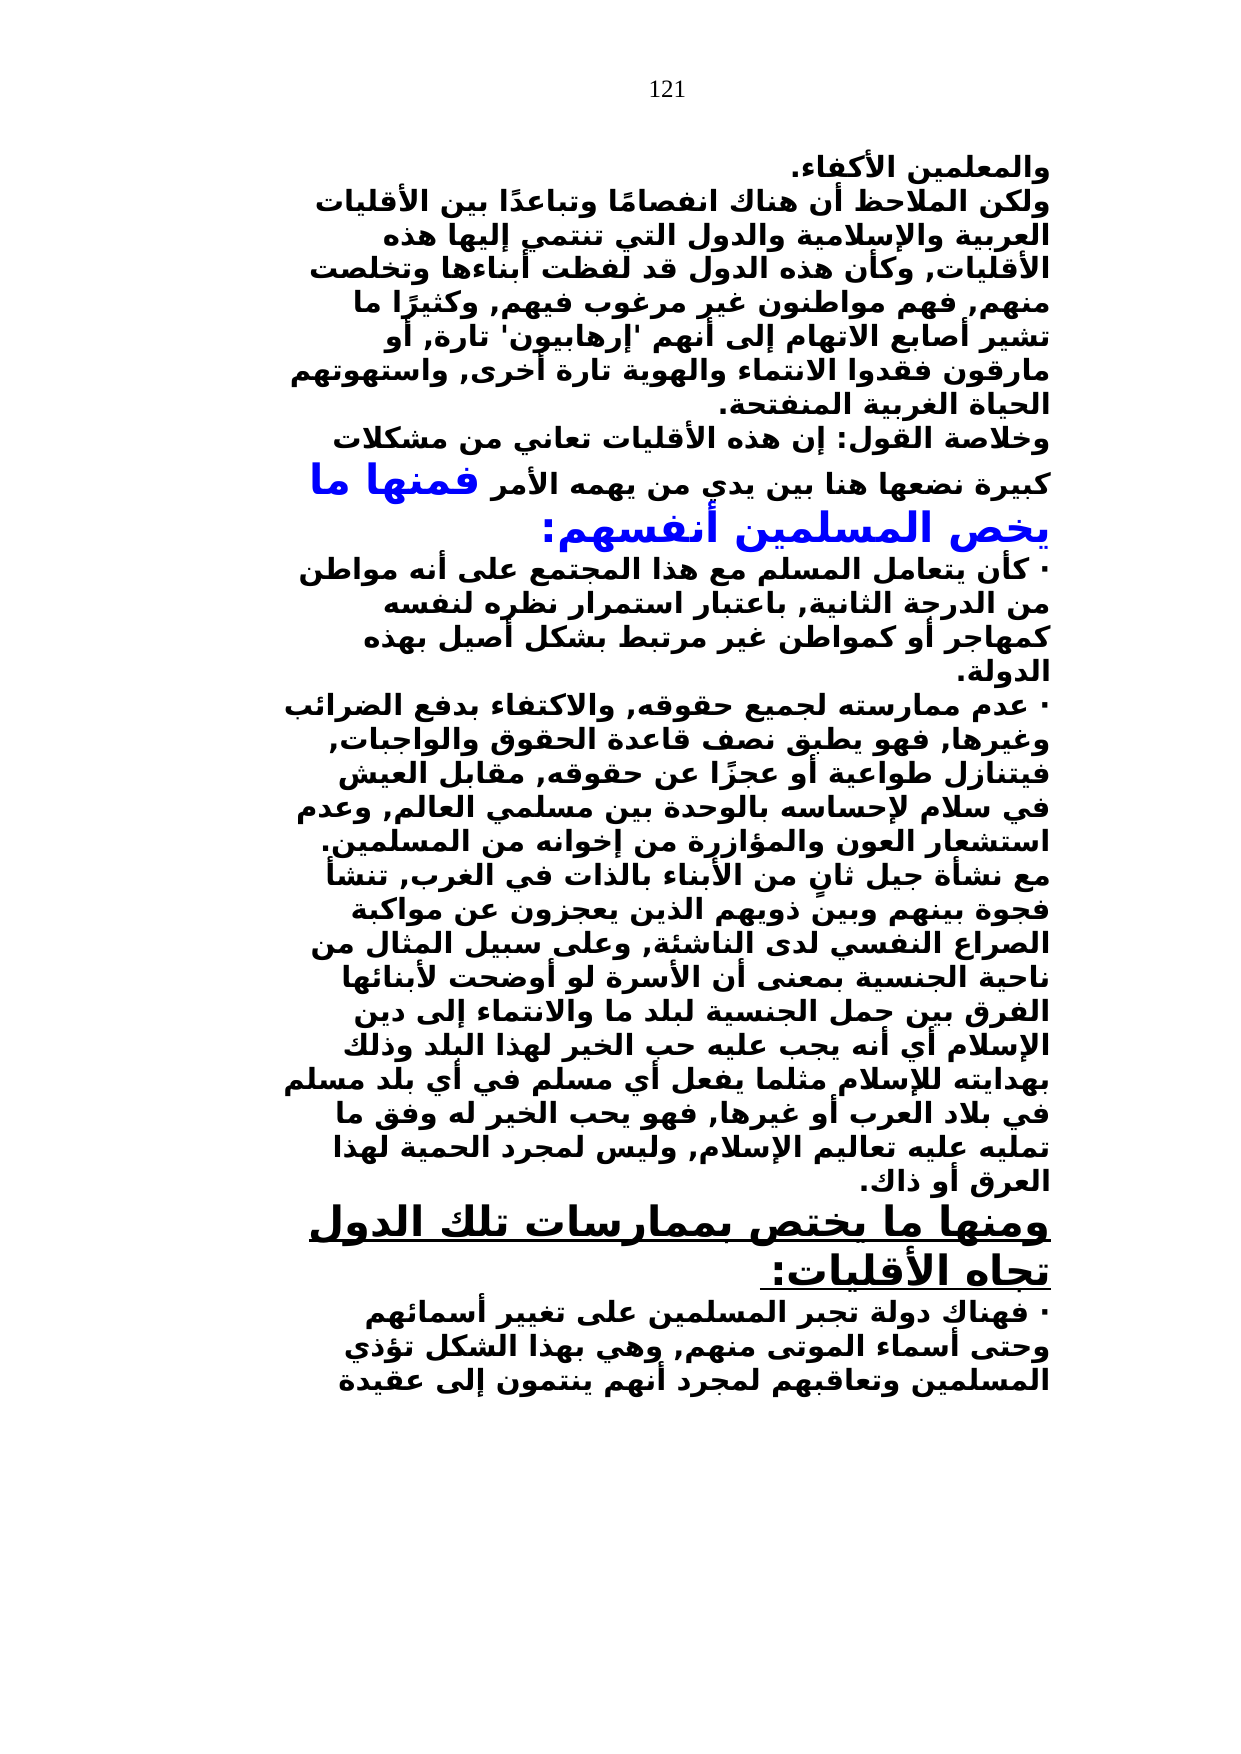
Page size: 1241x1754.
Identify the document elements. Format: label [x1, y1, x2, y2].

text [283, 150, 1051, 1397]
